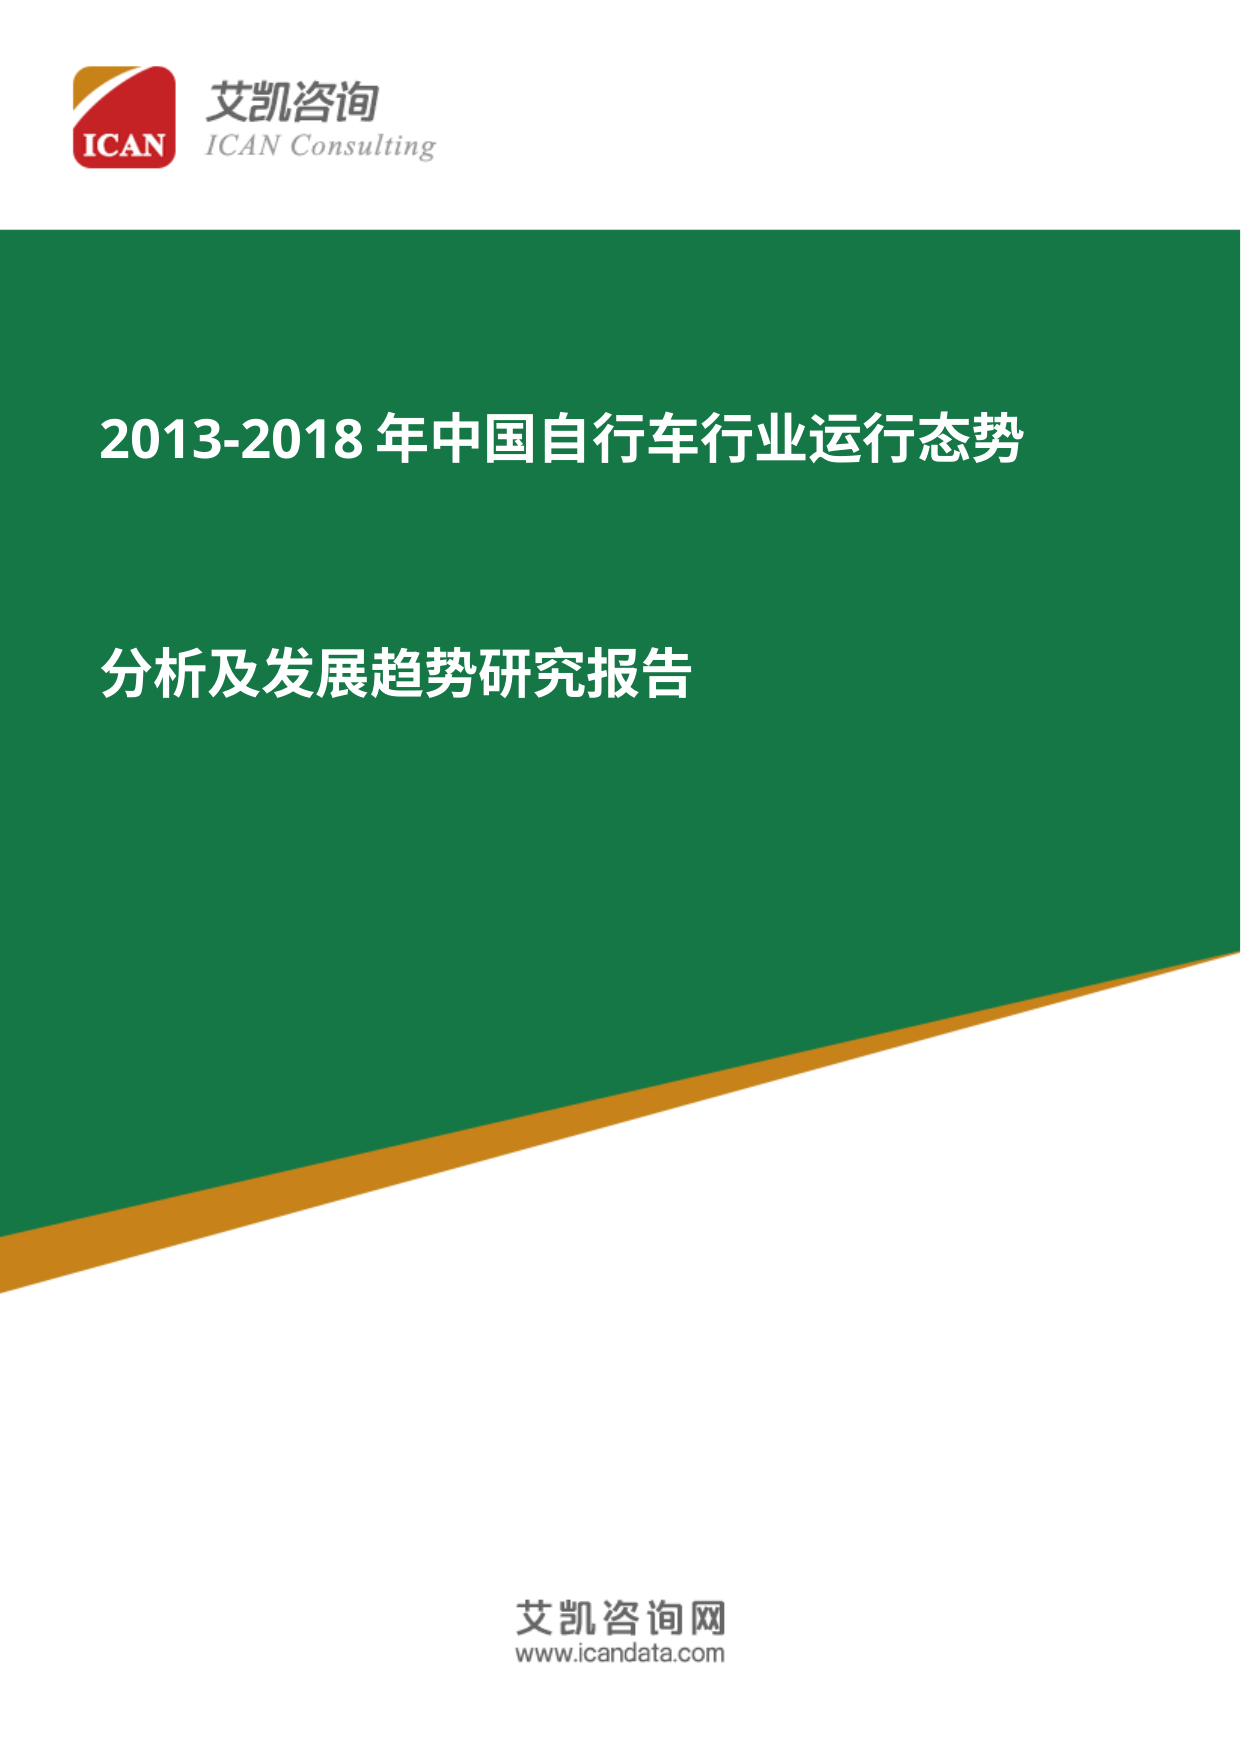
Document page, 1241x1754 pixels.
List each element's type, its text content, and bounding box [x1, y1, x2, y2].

subtitle 2013-2018年中国自行车行业运行态势分析及发展趋势研究报告 [99, 386, 1053, 718]
picture [0, 5, 1241, 1754]
